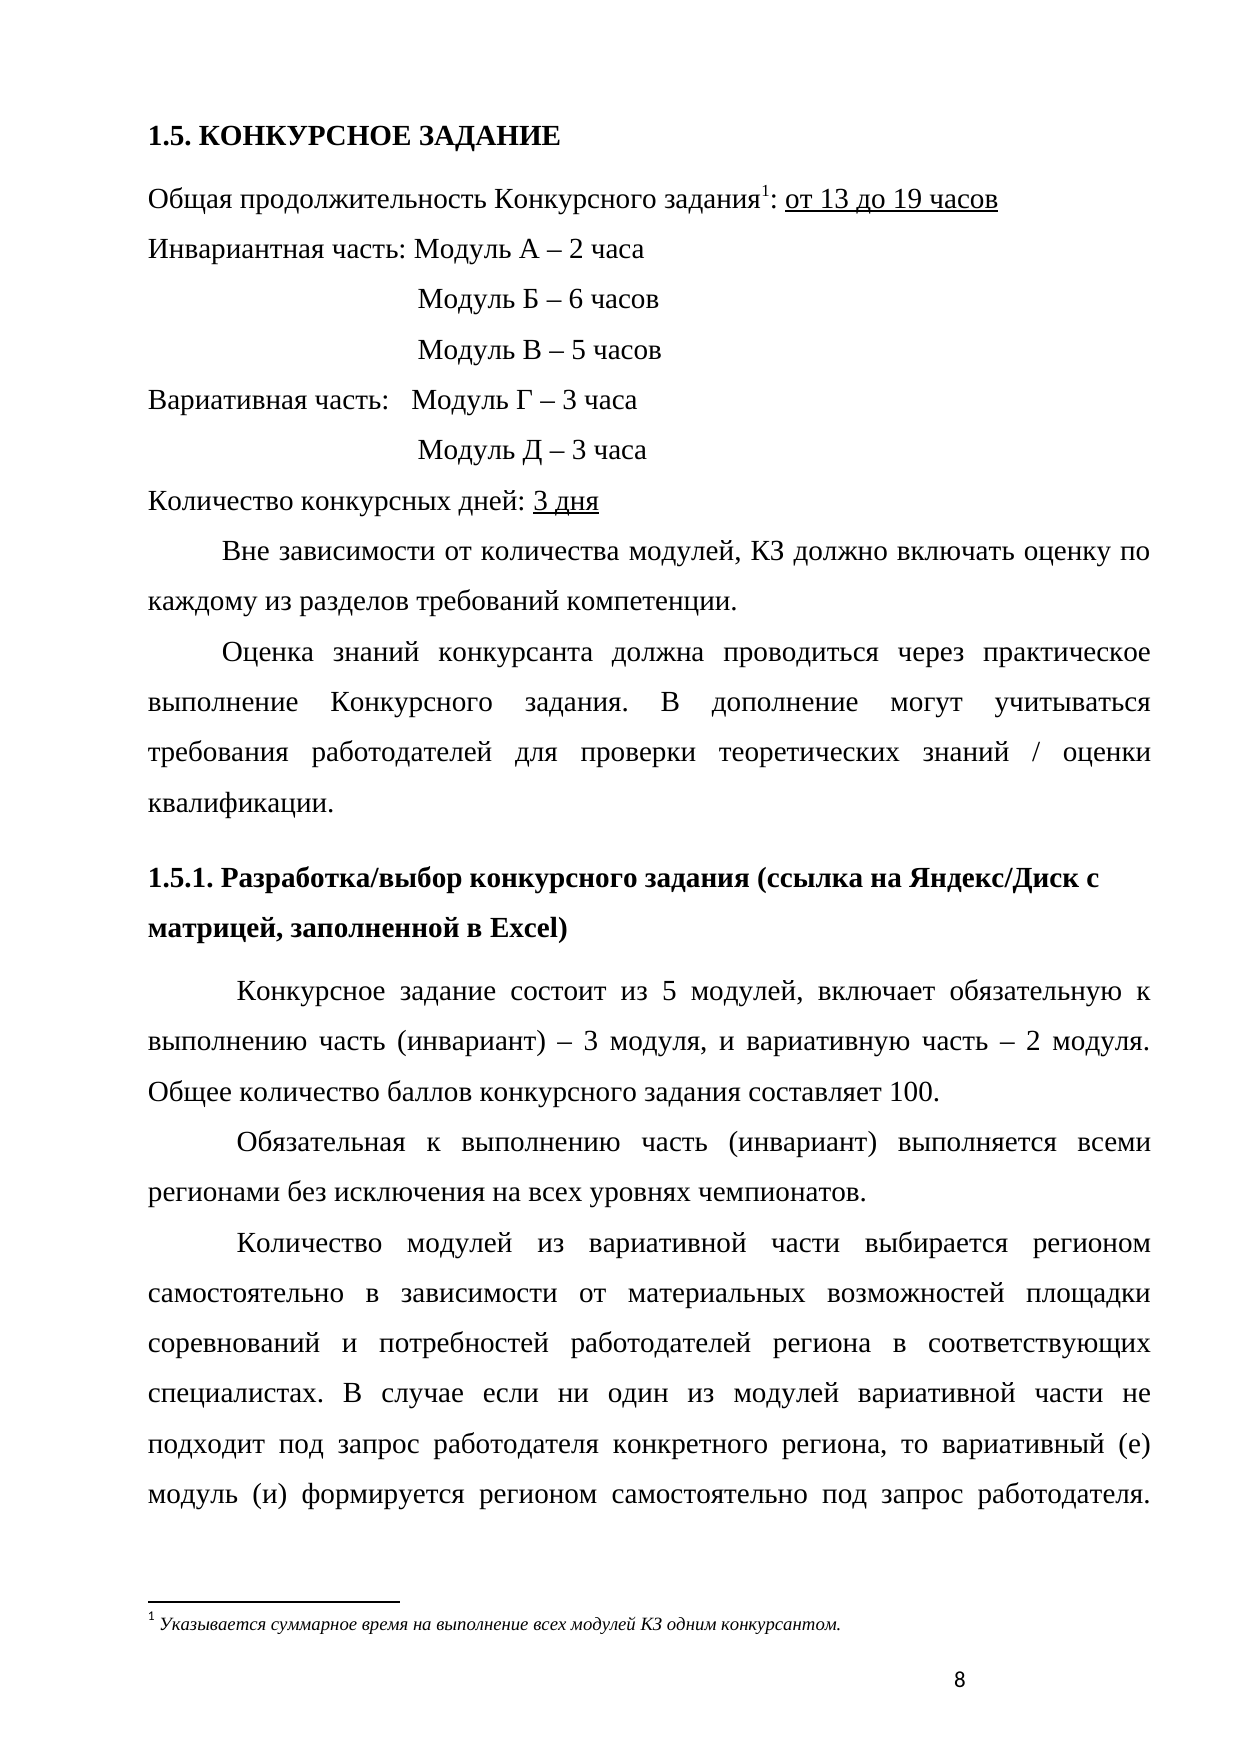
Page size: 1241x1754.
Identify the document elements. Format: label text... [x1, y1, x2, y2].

text Обязательная к выполнению часть (инвариант) выполняется всеми регионами без исключения на всех уровнях чемпионатов. [148, 1124, 1152, 1208]
text Модуль Д – 3 часа [148, 432, 1152, 466]
text Инвариантная часть: Модуль А – 2 часа [148, 231, 1152, 265]
text 1.5.1. Разработка/выбор конкурсного задания (ссылка на Яндекс/Диск с матрицей, заполненной в Excel) [148, 860, 1152, 944]
text Модуль В – 5 часов [148, 332, 1152, 365]
text Общая продолжительность Конкурсного задания: от 13 до 19 часов [148, 181, 1152, 214]
text Вариативная часть: Модуль Г – 3 часа [148, 382, 1152, 416]
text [148, 1225, 1152, 1510]
text Конкурсное задание состоит из 5 модулей, включает обязательную к выполнению часть (инвариант) – 3 модуля, и вариативную часть – 2 модуля. Общее количество баллов конкурсного задания составляет 100. [148, 973, 1152, 1107]
text 1.5. КОНКУРСНОЕ ЗАДАНИЕ [148, 118, 1152, 152]
text Модуль Б – 6 часов [148, 282, 1152, 315]
text Оценка знаний конкурсанта должна проводиться через практическое выполнение Конкурсного задания. В дополнение могут учитываться требования работодателей для проверки теоретических знаний / оценки квалификации. [148, 634, 1152, 818]
text Количество конкурсных дней: 3 дня [148, 483, 1152, 516]
text Вне зависимости от количества модулей, КЗ должно включать оценку по каждому из разделов требований компетенции. [148, 533, 1152, 617]
